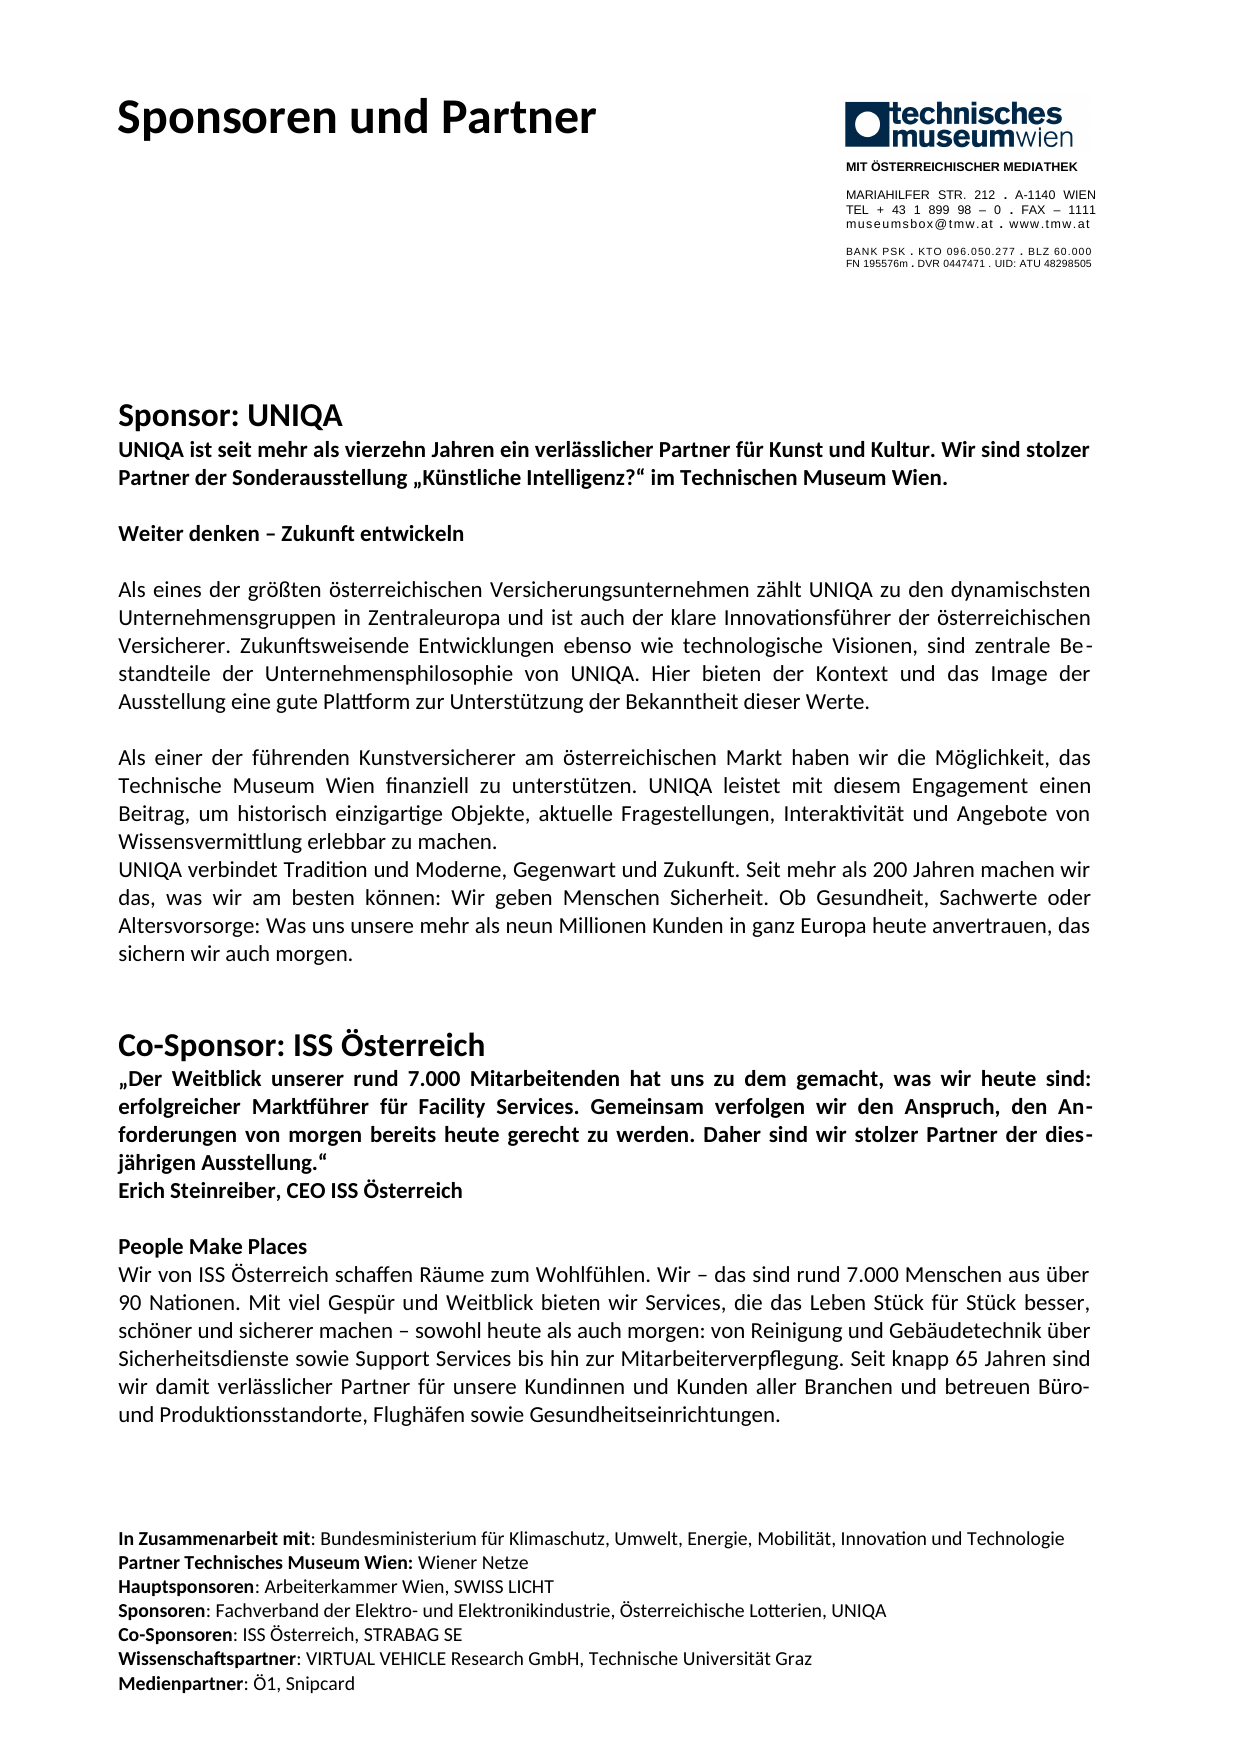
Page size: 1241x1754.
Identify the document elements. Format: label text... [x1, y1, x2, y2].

picture [836, 92, 1093, 157]
text Als eines der größten österreichischen Versicherungsunternehmen zählt UNIQA zu den dynamischsten Unternehmensgruppen in Zentraleuropa und ist auch der klare Innovationsführer der österreichischen Versicherer. Zukunftsweisende Entwicklungen ebenso wie technologische Visionen, sind zentrale Bestandteile der Unternehmensphilosophie von UNIQA. Hier bieten der Kontext und das Image der Ausstellung eine gute Plattform zur Unterstützung der Bekanntheit dieser Werte. [118, 575, 1092, 715]
text Wir von ISS Österreich schaffen Räume zum Wohlfühlen. Wir – das sind rund 7.000 Menschen aus über 90 Nationen. Mit viel Gespür und Weitblick bieten wir Services, die das Leben Stück für Stück besser, schöner und sicherer machen – sowohl heute als auch morgen: von Reinigung und Gebäudetechnik über Sicherheitsdienste sowie Support Services bis hin zur Mitarbeiterverpflegung. Seit knapp 65 Jahren sind wir damit verlässlicher Partner für unsere Kundinnen und Kunden aller Branchen und betreuen Büro- und Produktionsstandorte, Flughäfen sowie Gesundheitseinrichtungen. [118, 1260, 1092, 1428]
text Weiter denken – Zukunft entwickeln [118, 519, 1092, 547]
text UNIQA ist seit mehr als vierzehn Jahren ein verlässlicher Partner für Kunst und Kultur. Wir sind stolzer Partner der Sonderausstellung „Künstliche Intelligenz?“ im Technischen Museum Wien. [118, 435, 1092, 491]
text „Der Weitblick unserer rund 7.000 Mitarbeitenden hat uns zu dem gemacht, was wir heute sind: erfolgreicher Marktführer für Facility Services. Gemeinsam verfolgen wir den Anspruch, den Anforderungen von morgen bereits heute gerecht zu werden. Daher sind wir stolzer Partner der diesjährigen Ausstellung.“ [118, 1064, 1092, 1176]
text Erich Steinreiber, CEO ISS Österreich [118, 1176, 1092, 1204]
text Co-Sponsor: ISS Österreich [118, 1023, 1092, 1064]
text People Make Places [118, 1232, 1092, 1260]
text Sponsor: UNIQA [118, 394, 1092, 435]
text Als einer der führenden Kunstversicherer am österreichischen Markt haben wir die Möglichkeit, das Technische Museum Wien finanziell zu unterstützen. UNIQA leistet mit diesem Engagement einen Beitrag, um historisch einzigartige Objekte, aktuelle Fragestellungen, Interaktivität und Angebote von Wissensvermittlung erlebbar zu machen. [118, 743, 1092, 855]
text UNIQA verbindet Tradition und Moderne, Gegenwart und Zukunft. Seit mehr als 200 Jahren machen wir das, was wir am besten können: Wir geben Menschen Sicherheit. Ob Gesundheit, Sachwerte oder Altersvorsorge: Was uns unsere mehr als neun Millionen Kunden in ganz Europa heute anvertrauen, das sichern wir auch morgen. [118, 855, 1092, 967]
